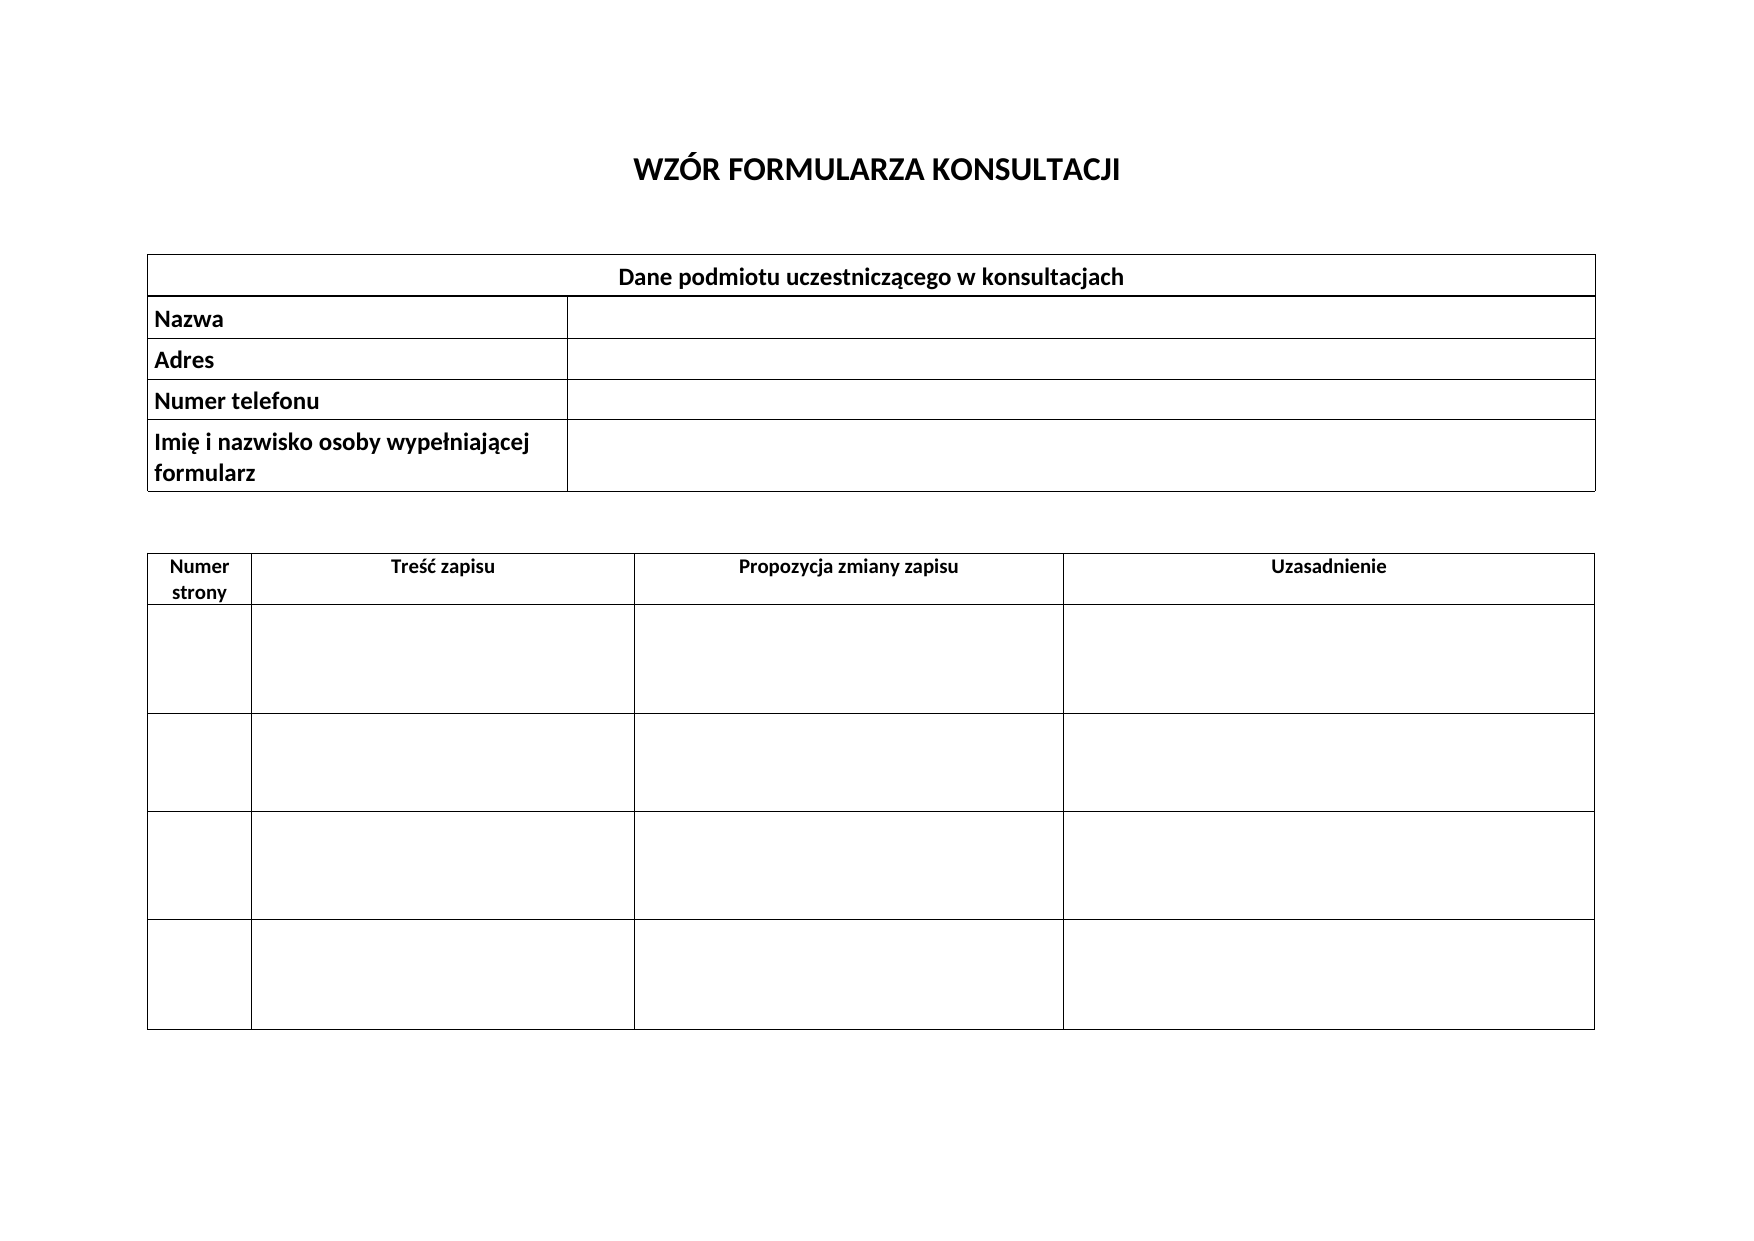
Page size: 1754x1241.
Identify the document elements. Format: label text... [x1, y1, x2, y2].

table_cell [635, 812, 1063, 919]
table_cell [568, 420, 1595, 491]
table_cell [568, 380, 1595, 419]
table_cell [635, 605, 1063, 713]
table_cell [252, 605, 634, 713]
table_cell Imię i nazwisko osoby wypełniającej formularz [148, 420, 567, 491]
table_cell [148, 714, 251, 811]
table_header Dane podmiotu uczestniczącego w konsultacjach [148, 255, 1595, 295]
table_header Treść zapisu [252, 554, 634, 604]
table_cell [568, 297, 1595, 337]
table_cell [252, 714, 634, 811]
table_cell [252, 920, 634, 1029]
text WZÓR FORMULARZA KONSULTACJI [148, 148, 1606, 188]
table_header Numer strony [148, 554, 251, 604]
table_cell [1064, 605, 1594, 713]
table_header Uzasadnienie [1064, 554, 1594, 604]
table_cell [148, 920, 251, 1029]
table_cell [1064, 812, 1594, 919]
table_cell [148, 812, 251, 919]
table_cell Numer telefonu [148, 380, 567, 419]
table_cell [568, 339, 1595, 378]
table_cell [635, 714, 1063, 811]
table_cell [1064, 920, 1594, 1029]
table_cell Nazwa [148, 297, 567, 337]
table_cell Adres [148, 339, 567, 378]
table_header Propozycja zmiany zapisu [635, 554, 1063, 604]
table_cell [148, 605, 251, 713]
table_cell [252, 812, 634, 919]
table_cell [1064, 714, 1594, 811]
table_cell [635, 920, 1063, 1029]
